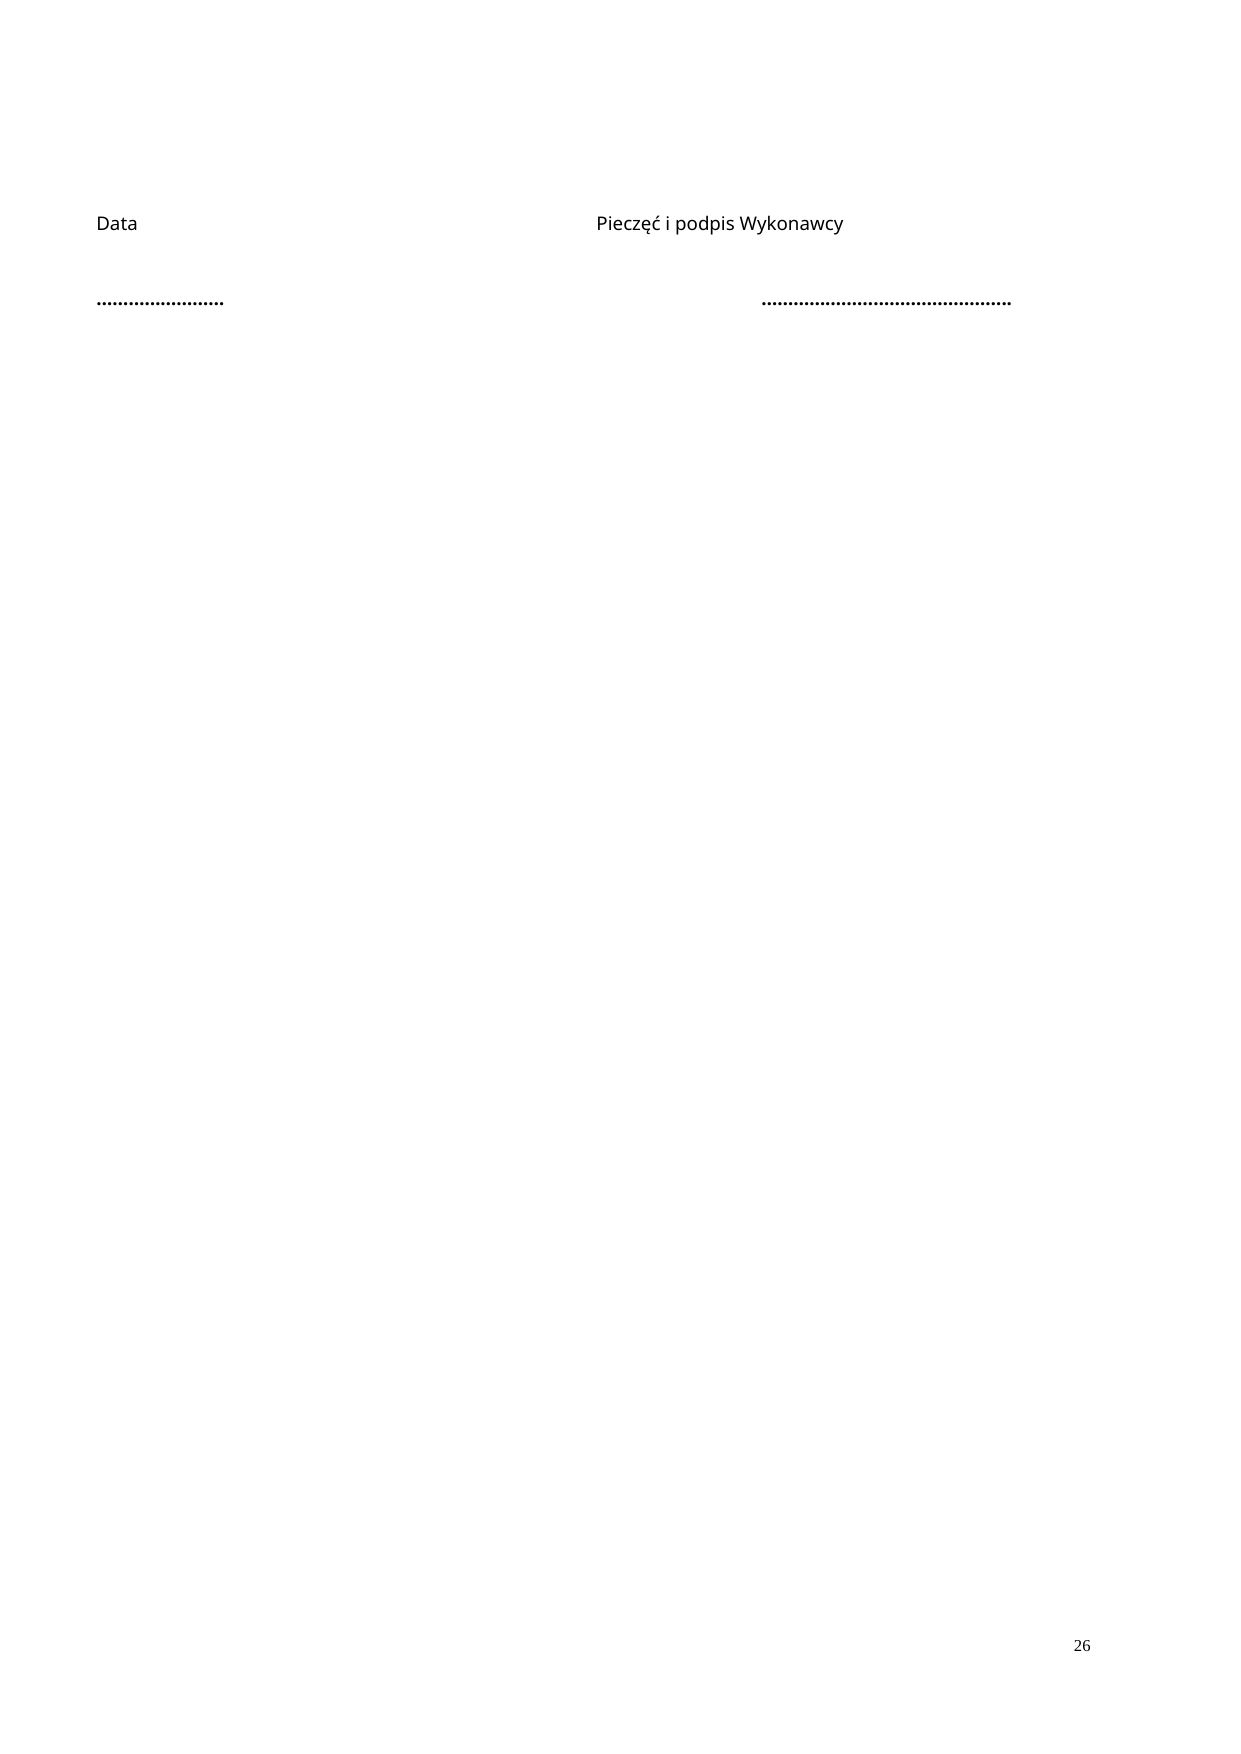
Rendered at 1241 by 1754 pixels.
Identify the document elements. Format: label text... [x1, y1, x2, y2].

text …………………… ……………………………………….. [96, 285, 1086, 310]
text Data Pieczęć i podpis Wykonawcy [96, 210, 1100, 235]
